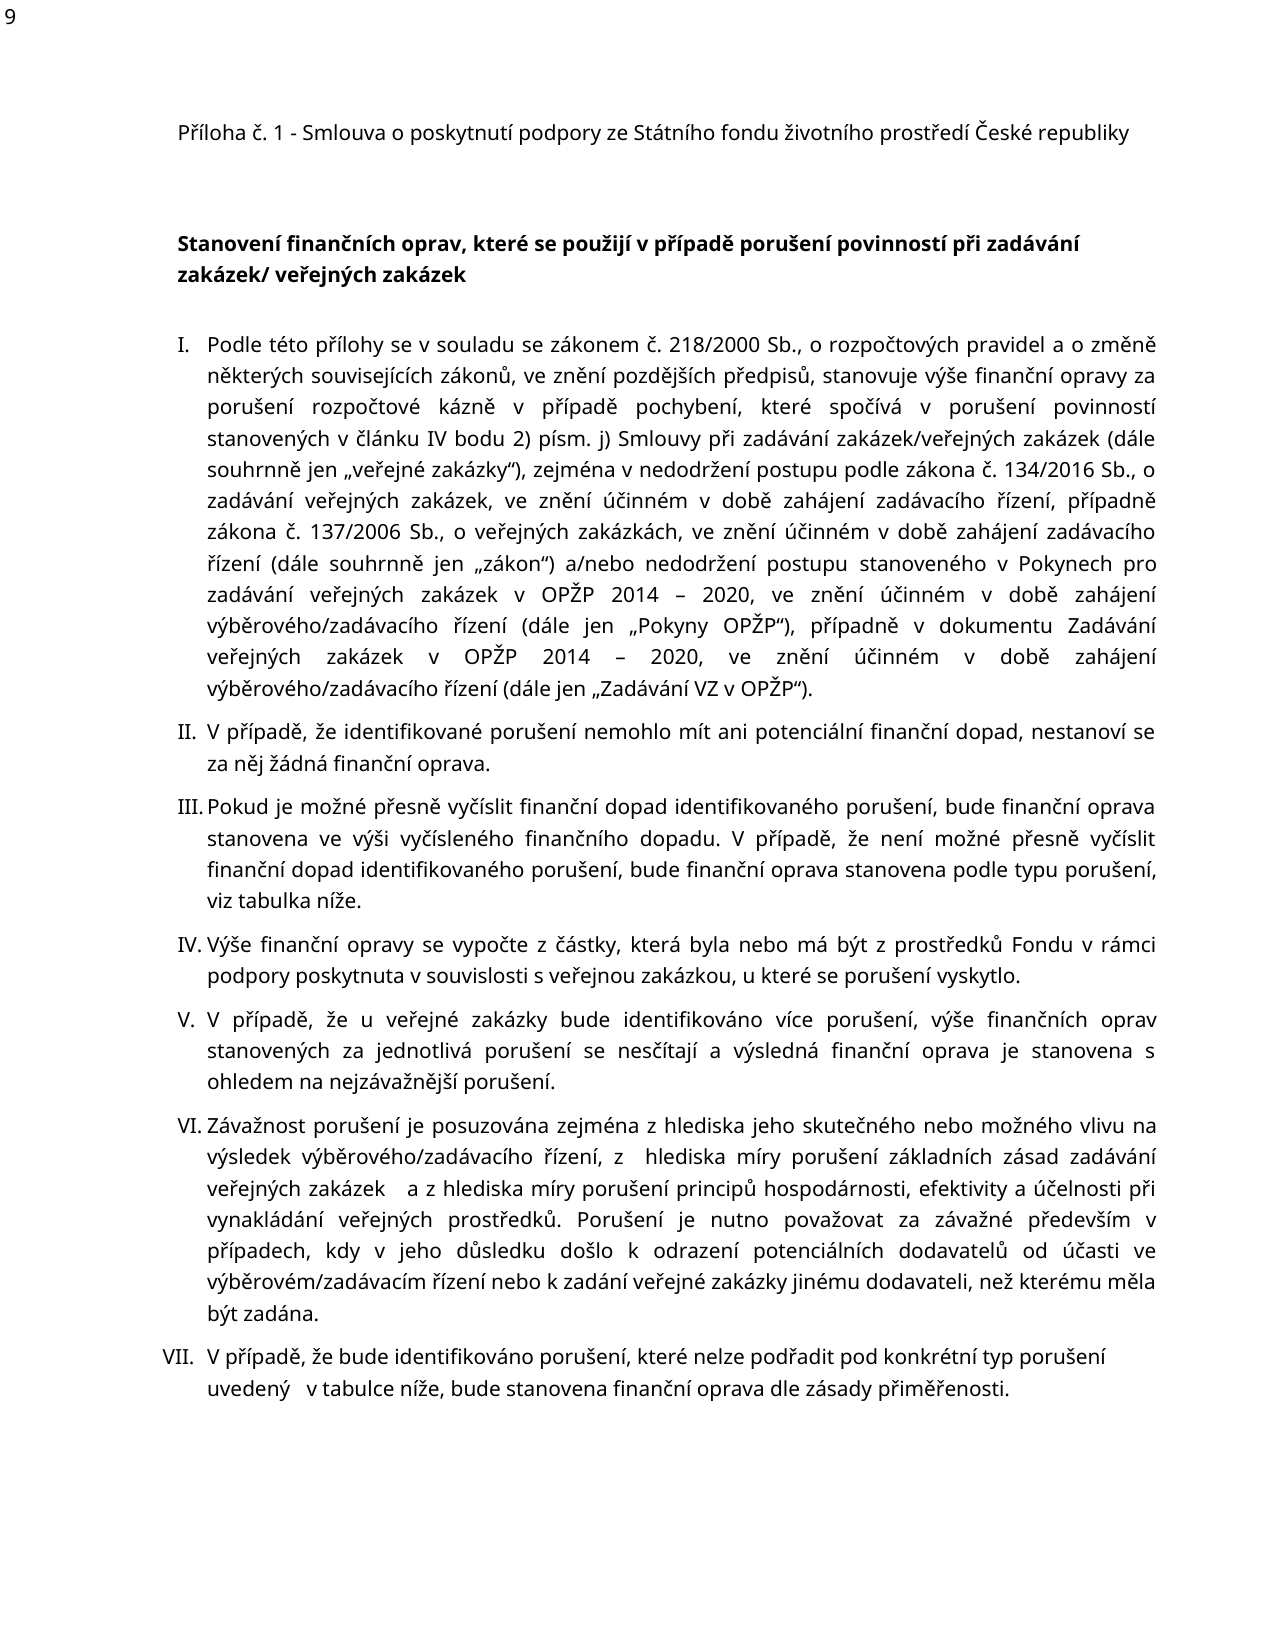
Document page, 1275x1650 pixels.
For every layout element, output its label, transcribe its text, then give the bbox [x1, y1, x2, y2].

list V případě, že identifikované porušení nemohlo mít ani potenciální finanční dopad, nestanoví se za něj žádná finanční oprava. [177, 717, 1157, 777]
list Pokud je možné přesně vyčíslit finanční dopad identifikovaného porušení, bude finanční oprava stanovena ve výši vyčísleného finančního dopadu. V případě, že není možné přesně vyčíslit finanční dopad identifikovaného porušení, bude finanční oprava stanovena podle typu porušení, viz tabulka níže. [177, 792, 1157, 914]
list Podle této přílohy se v souladu se zákonem č. 218/2000 Sb., o rozpočtových pravidel a o změně některých souvisejících zákonů, ve znění pozdějších předpisů, stanovuje výše finanční opravy za porušení rozpočtové kázně v případě pochybení, které spočívá v porušení povinností stanovených v článku IV bodu 2) písm. j) Smlouvy při zadávání zakázek/veřejných zakázek (dále souhrnně jen „veřejné zakázky“), zejména v nedodržení postupu podle zákona č. 134/2016 Sb., o zadávání veřejných zakázek, ve znění účinném v době zahájení zadávacího řízení, případně zákona č. 137/2006 Sb., o veřejných zakázkách, ve znění účinném v době zahájení zadávacího řízení (dále souhrnně jen „zákon“) a/nebo nedodržení postupu stanoveného v Pokynech pro zadávání veřejných zakázek v OPŽP 2014 – 2020, ve znění účinném v době zahájení výběrového/zadávacího řízení (dále jen „Pokyny OPŽP“), případně v dokumentu Zadávání veřejných zakázek v OPŽP 2014 – 2020, ve znění účinném v době zahájení výběrového/zadávacího řízení (dále jen „Zadávání VZ v OPŽP“). [177, 330, 1157, 702]
text Příloha č. 1 - Smlouva o poskytnutí podpory ze Státního fondu životního prostředí České republiky [177, 118, 1169, 146]
list Závažnost porušení je posuzována zejména z hlediska jeho skutečného nebo možného vlivu na výsledek výběrového/zadávacího řízení, z hlediska míry porušení základních zásad zadávání veřejných zakázek a z hlediska míry porušení principů hospodárnosti, efektivity a účelnosti při vynakládání veřejných prostředků. Porušení je nutno považovat za závažné především v případech, kdy v jeho důsledku došlo k odrazení potenciálních dodavatelů od účasti ve výběrovém/zadávacím řízení nebo k zadání veřejné zakázky jinému dodavateli, než kterému měla být zadána. [177, 1111, 1157, 1327]
subtitle Stanovení finančních oprav, které se použijí v případě porušení povinností při zadávání zakázek/ veřejných zakázek [177, 229, 1169, 289]
list V případě, že u veřejné zakázky bude identifikováno více porušení, výše finančních oprav stanovených za jednotlivá porušení se nesčítají a výsledná finanční oprava je stanovena s ohledem na nejzávažnější porušení. [177, 1005, 1157, 1096]
list V případě, že bude identifikováno porušení, které nelze podřadit pod konkrétní typ porušení uvedený v tabulce níže, bude stanovena finanční oprava dle zásady přiměřenosti. [162, 1342, 1156, 1402]
list Výše finanční opravy se vypočte z částky, která byla nebo má být z prostředků Fondu v rámci podpory poskytnuta v souvislosti s veřejnou zakázkou, u které se porušení vyskytlo. [177, 930, 1157, 989]
